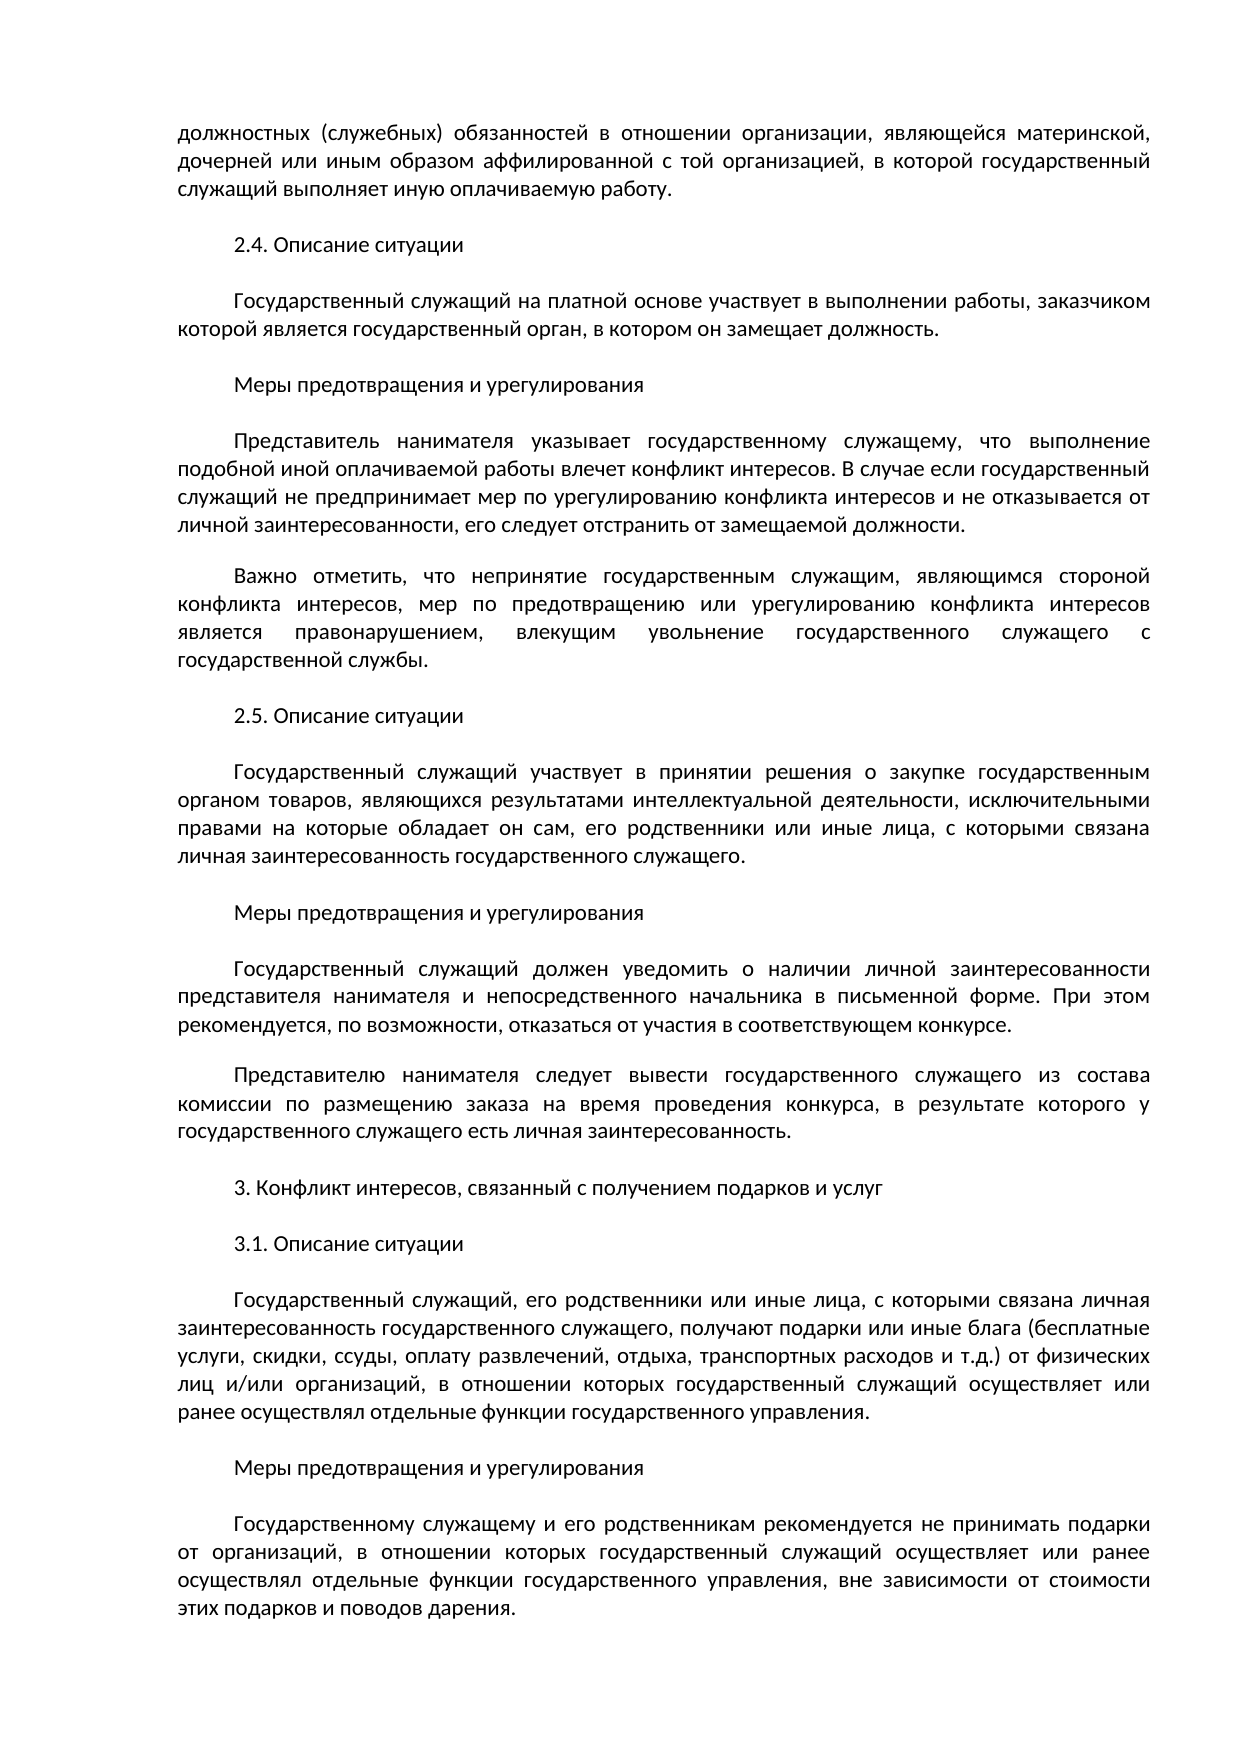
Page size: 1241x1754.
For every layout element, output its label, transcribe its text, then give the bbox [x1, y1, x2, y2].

text Меры предотвращения и урегулирования [177, 1453, 1152, 1481]
text Представитель нанимателя указывает государственному служащему, что выполнение подобной иной оплачиваемой работы влечет конфликт интересов. В случае если государственный служащий не предпринимает мер по урегулированию конфликта интересов и не отказывается от личной заинтересованности, его следует отстранить от замещаемой должности. [177, 426, 1152, 538]
text Важно отметить, что непринятие государственным служащим, являющимся стороной конфликта интересов, мер по предотвращению или урегулированию конфликта интересов является правонарушением, влекущим увольнение государственного служащего с государственной службы. [177, 561, 1152, 673]
text 2.5. Описание ситуации [177, 701, 1152, 729]
text Государственный служащий участвует в принятии решения о закупке государственным органом товаров, являющихся результатами интеллектуальной деятельности, исключительными правами на которые обладает он сам, его родственники или иные лица, с которыми связана личная заинтересованность государственного служащего. [177, 757, 1152, 869]
text Государственный служащий на платной основе участвует в выполнении работы, заказчиком которой является государственный орган, в котором он замещает должность. [177, 286, 1152, 342]
text Представителю нанимателя следует вывести государственного служащего из состава комиссии по размещению заказа на время проведения конкурса, в результате которого у государственного служащего есть личная заинтересованность. [177, 1061, 1152, 1145]
text Государственный служащий должен уведомить о наличии личной заинтересованности представителя нанимателя и непосредственного начальника в письменной форме. При этом рекомендуется, по возможности, отказаться от участия в соответствующем конкурсе. [177, 954, 1152, 1038]
text Государственному служащему и его родственникам рекомендуется не принимать подарки от организаций, в отношении которых государственный служащий осуществляет или ранее осуществлял отдельные функции государственного управления, вне зависимости от стоимости этих подарков и поводов дарения. [177, 1509, 1152, 1621]
text Государственный служащий, его родственники или иные лица, с которыми связана личная заинтересованность государственного служащего, получают подарки или иные блага (бесплатные услуги, скидки, ссуды, оплату развлечений, отдыха, транспортных расходов и т.д.) от физических лиц и/или организаций, в отношении которых государственный служащий осуществляет или ранее осуществлял отдельные функции государственного управления. [177, 1285, 1152, 1425]
text 3.1. Описание ситуации [177, 1229, 1152, 1257]
text 2.4. Описание ситуации [177, 230, 1152, 258]
text Меры предотвращения и урегулирования [177, 370, 1152, 398]
text 3. Конфликт интересов, связанный с получением подарков и услуг [177, 1173, 1152, 1201]
text Меры предотвращения и урегулирования [177, 898, 1152, 926]
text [177, 118, 1152, 202]
